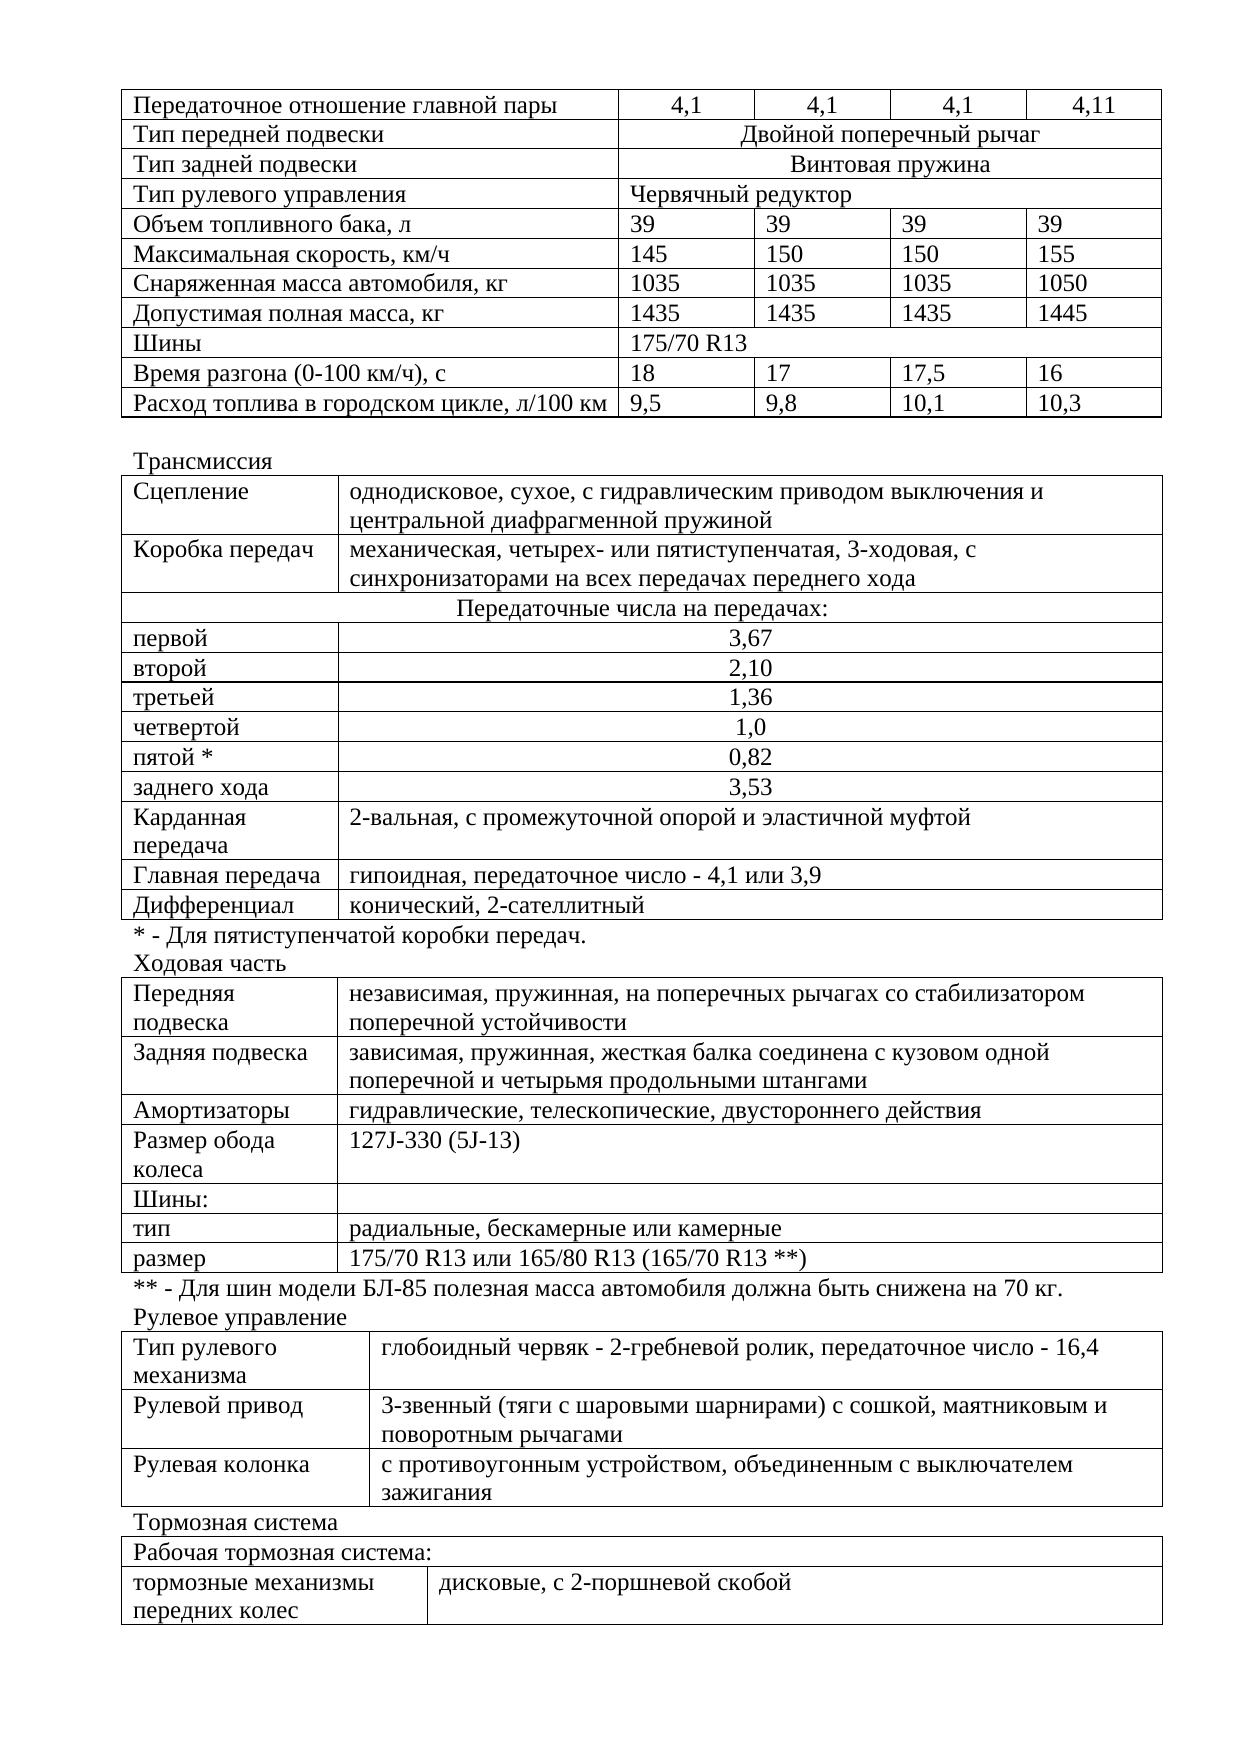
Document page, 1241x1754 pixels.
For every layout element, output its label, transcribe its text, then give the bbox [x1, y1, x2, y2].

table_cell пятой * [122, 742, 338, 771]
table_cell четвертой [122, 712, 338, 741]
table_cell дисковые, с 2-поршневой скобой [428, 1567, 1162, 1624]
table_cell 18 [619, 358, 754, 387]
table_cell 4,11 [1027, 90, 1161, 118]
table_cell 1435 [619, 298, 754, 327]
table_cell 16 [1027, 358, 1161, 387]
table_cell 175/70 R13 [619, 328, 1161, 357]
table_cell третьей [122, 683, 338, 711]
table_cell 1035 [891, 269, 1026, 297]
table_cell Объем топливного бака, л [122, 209, 618, 238]
table_cell второй [122, 653, 338, 681]
table_header глобоидный червяк - 2-гребневой ролик, передаточное число - 16,4 [370, 1332, 1162, 1389]
table_cell Рулевая колонка [122, 1449, 369, 1506]
table_cell зависимая, пружинная, жесткая балка соединена с кузовом одной поперечной и четырьмя продольными штангами [338, 1037, 1162, 1094]
table_cell размер [122, 1243, 337, 1272]
table_cell гидравлические, телескопические, двустороннего действия [338, 1095, 1162, 1124]
table_cell Червячный редуктор [619, 179, 1161, 208]
subtitle Ходовая часть [133, 948, 1152, 977]
table_header Рабочая тормозная система: [122, 1537, 1162, 1566]
table_cell заднего хода [122, 772, 338, 801]
table_header Сцепление [122, 476, 338, 533]
table_cell 39 [891, 209, 1026, 238]
text * - Для пятиступенчатой коробки передач. [133, 920, 1152, 948]
table_cell 1050 [1027, 269, 1161, 297]
table_cell Амортизаторы [122, 1095, 337, 1124]
table_cell 3-звенный (тяги с шаровыми шарнирами) с сошкой, маятниковым и поворотным рычагами [370, 1390, 1162, 1448]
table_cell конический, 2-сателлитный [339, 890, 1162, 919]
table_cell 9,8 [755, 388, 890, 416]
table_cell Двойной поперечный рычаг [619, 120, 1161, 148]
table_cell 1035 [619, 269, 754, 297]
table_cell 4,1 [891, 90, 1026, 118]
table_header независимая, пружинная, на поперечных рычагах со стабилизатором поперечной устойчивости [338, 978, 1162, 1036]
table_cell Главная передача [122, 860, 338, 889]
table_cell 155 [1027, 239, 1161, 267]
table_cell 1035 [755, 269, 890, 297]
table_cell 39 [1027, 209, 1161, 238]
table_cell 39 [619, 209, 754, 238]
table_cell Шины: [122, 1184, 337, 1212]
table_cell 39 [755, 209, 890, 238]
table_cell 1435 [755, 298, 890, 327]
table_cell 1,0 [339, 712, 1162, 741]
table_cell Тип рулевого управления [122, 179, 618, 208]
table_cell 175/70 R13 или 165/80 R13 (165/70 R13 **) [338, 1243, 1162, 1272]
subtitle Рулевое управление [133, 1302, 1152, 1331]
table_cell 150 [891, 239, 1026, 267]
table_cell Дифференциал [122, 890, 338, 919]
table_cell 4,1 [755, 90, 890, 118]
table_header Передняя подвеска [122, 978, 337, 1036]
text Трансмиссия [133, 446, 1152, 475]
table_cell Тип передней подвески [122, 120, 618, 148]
table_cell 3,53 [339, 772, 1162, 801]
table_cell Винтовая пружина [619, 149, 1161, 178]
table_cell 1445 [1027, 298, 1161, 327]
table_cell Коробка передач [122, 535, 338, 592]
table_cell механическая, четырех- или пятиступенчатая, 3-ходовая, с синхронизаторами на всех передачах переднего хода [339, 535, 1162, 592]
table_cell 150 [755, 239, 890, 267]
table_cell 3,67 [339, 623, 1162, 652]
table_cell Размер обода колеса [122, 1125, 337, 1183]
table_cell гипоидная, передаточное число - 4,1 или 3,9 [339, 860, 1162, 889]
table_cell 2,10 [339, 653, 1162, 681]
table_cell 9,5 [619, 388, 754, 416]
table_cell 127J-330 (5J-13) [338, 1125, 1162, 1183]
table_cell Шины [122, 328, 618, 357]
table_cell Максимальная скорость, км/ч [122, 239, 618, 267]
table_cell Тип задней подвески [122, 149, 618, 178]
table_cell радиальные, бескамерные или камерные [338, 1214, 1162, 1242]
table_cell 1,36 [339, 683, 1162, 711]
text ** - Для шин модели БЛ-85 полезная масса автомобиля должна быть снижена на 70 кг. [133, 1273, 1152, 1302]
table_cell 10,1 [891, 388, 1026, 416]
table_cell с противоугонным устройством, объединенным с выключателем зажигания [370, 1449, 1162, 1506]
table_cell 145 [619, 239, 754, 267]
table_cell Допустимая полная масса, кг [122, 298, 618, 327]
table_cell 1435 [891, 298, 1026, 327]
table_cell [338, 1184, 1162, 1212]
table_cell Задняя подвеска [122, 1037, 337, 1094]
table_cell Передаточное отношение главной пары [122, 90, 618, 118]
table_cell 0,82 [339, 742, 1162, 771]
table_header однодисковое, сухое, с гидравлическим приводом выключения и центральной диафрагменной пружиной [339, 476, 1162, 533]
table_header Тип рулевого механизма [122, 1332, 369, 1389]
table_cell 17 [755, 358, 890, 387]
table_cell 17,5 [891, 358, 1026, 387]
table_cell Снаряженная масса автомобиля, кг [122, 269, 618, 297]
table_cell первой [122, 623, 338, 652]
table_cell Передаточные числа на передачах: [122, 593, 1162, 622]
table_cell тормозные механизмы передних колес [122, 1567, 427, 1624]
subtitle Тормозная система [133, 1507, 1152, 1536]
table_cell тип [122, 1214, 337, 1242]
table_cell Рулевой привод [122, 1390, 369, 1448]
table_cell 10,3 [1027, 388, 1161, 416]
table_cell Расход топлива в городском цикле, л/100 км [122, 388, 618, 416]
table_cell Время разгона (0-100 км/ч), с [122, 358, 618, 387]
table_cell Карданная передача [122, 802, 338, 859]
table_cell 4,1 [619, 90, 754, 118]
table_cell 2-вальная, с промежуточной опорой и эластичной муфтой [339, 802, 1162, 859]
